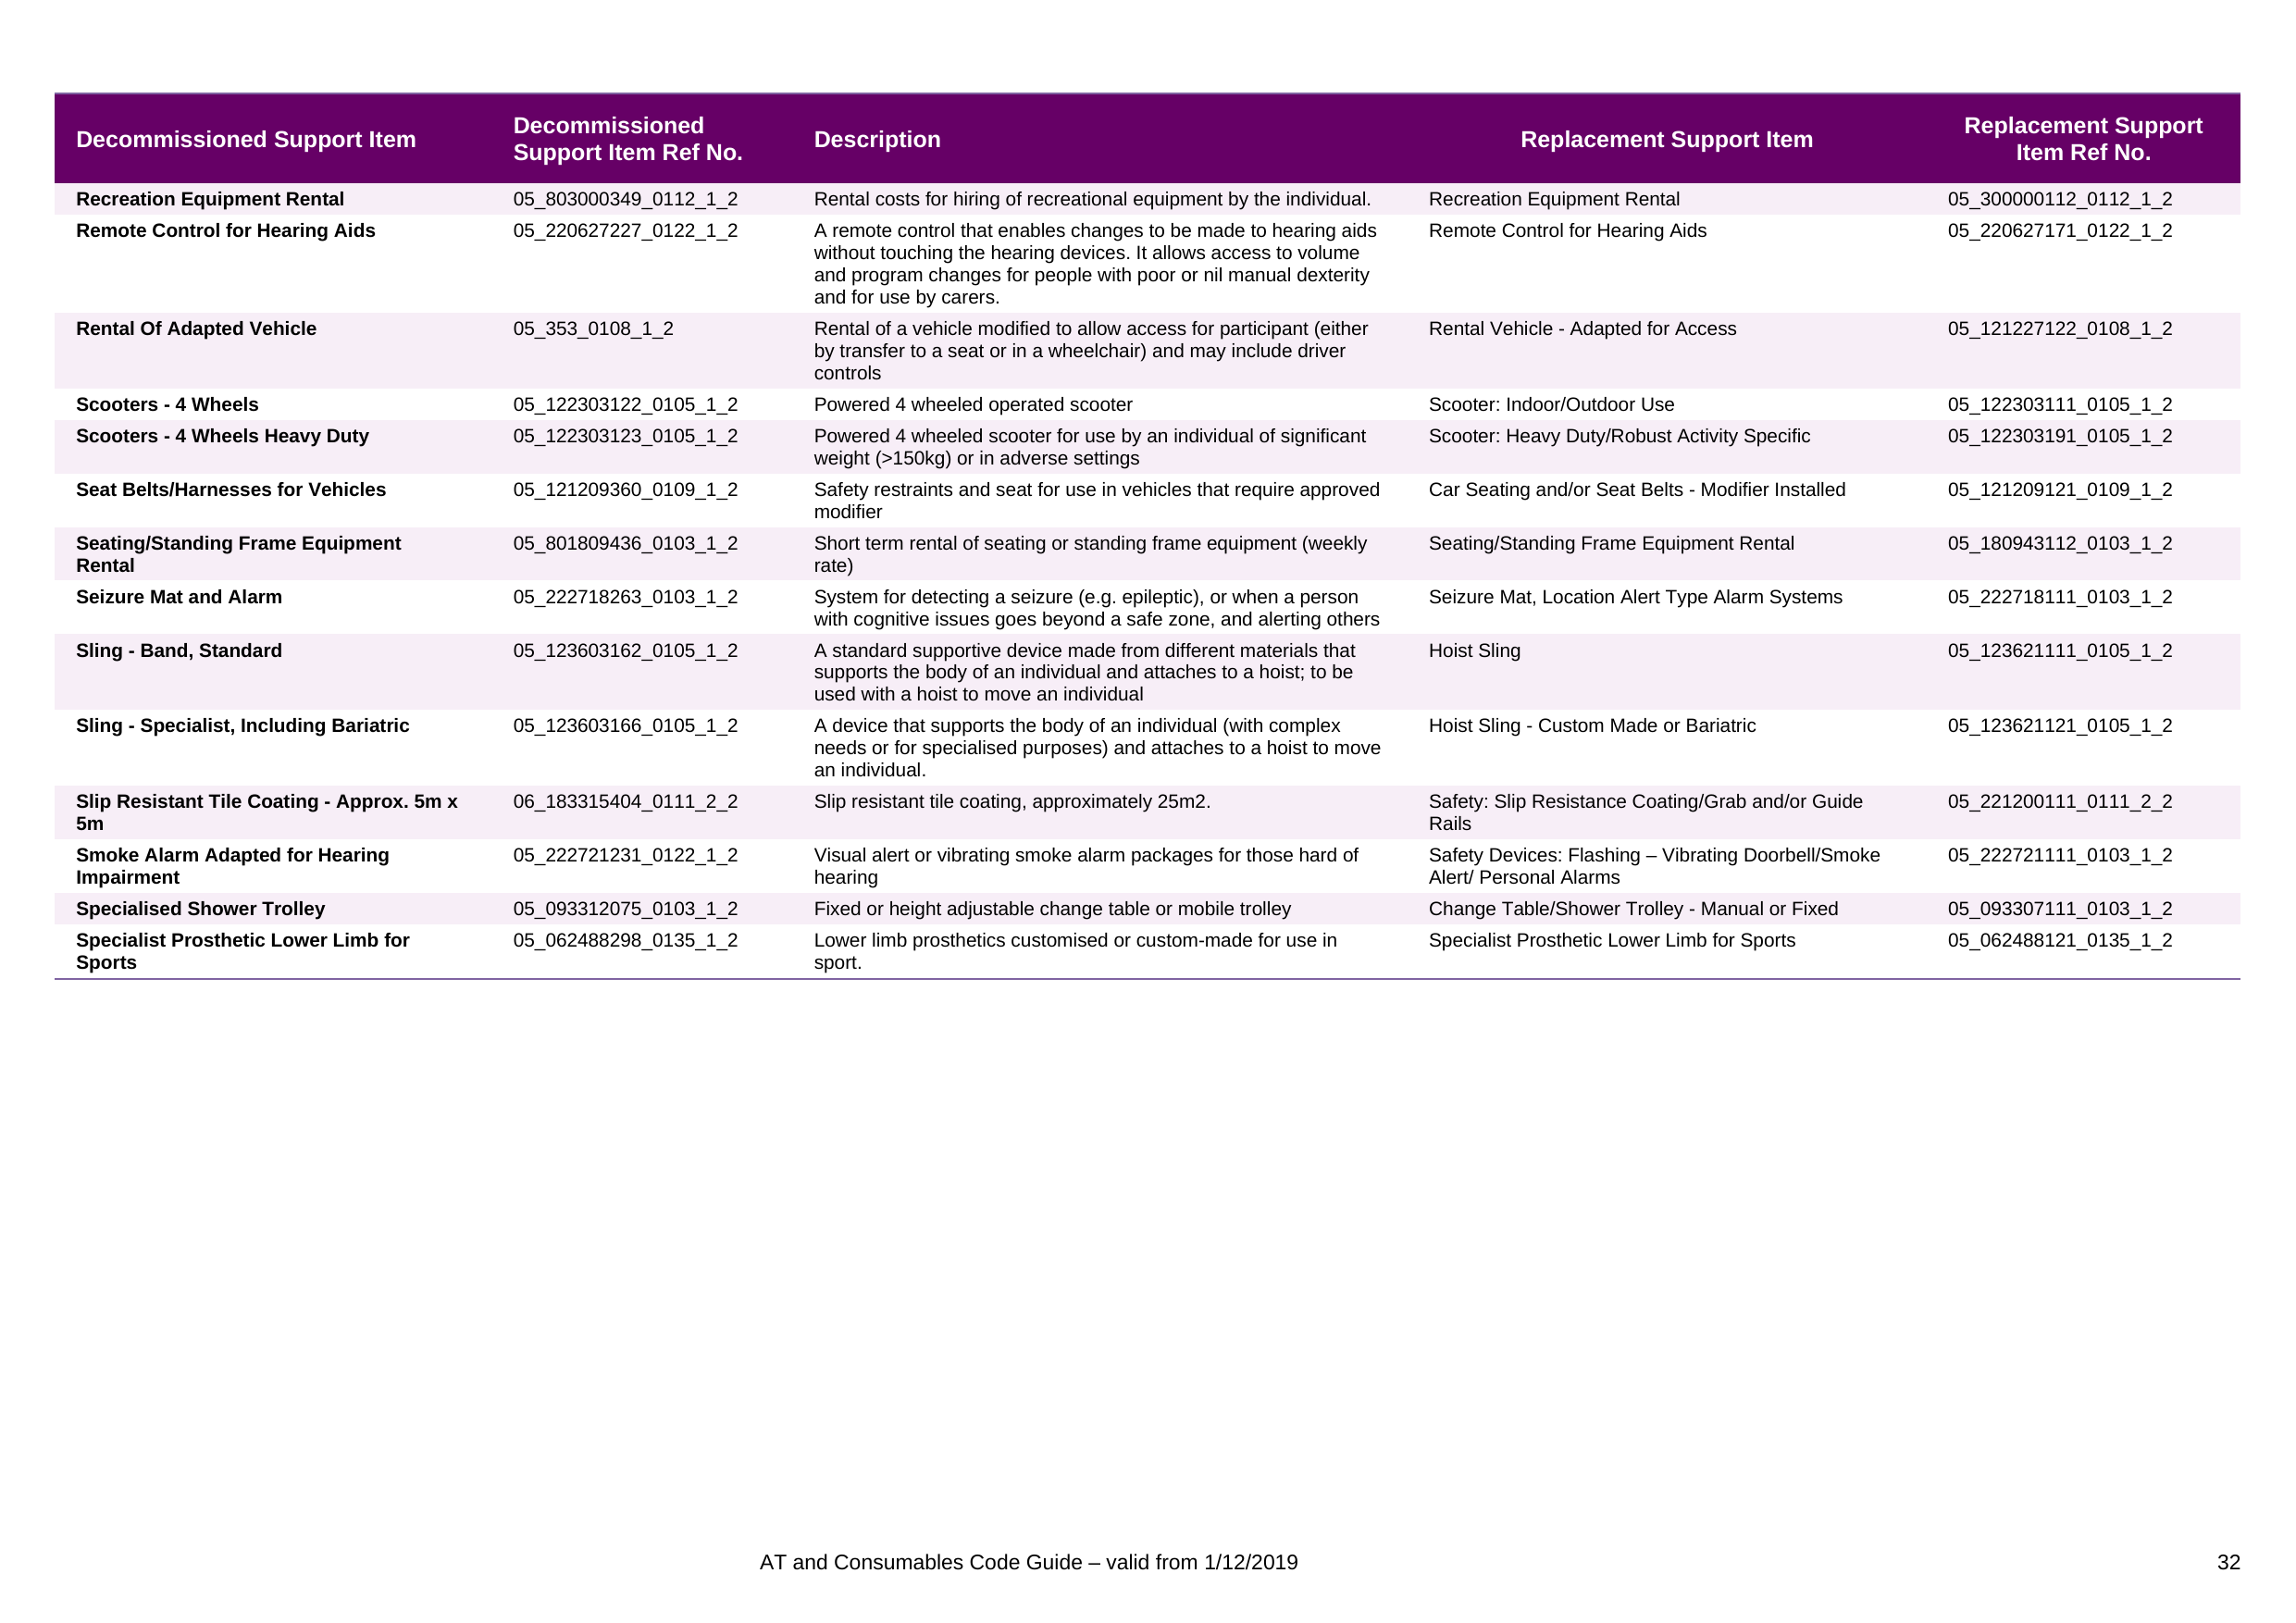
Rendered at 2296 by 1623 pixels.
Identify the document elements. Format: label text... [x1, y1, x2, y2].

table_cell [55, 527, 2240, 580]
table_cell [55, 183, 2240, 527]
table_header Replacement Support Item Ref No. [1927, 94, 2240, 183]
table_header Decommissioned Support Item Ref No. [491, 94, 792, 183]
table_header Description [792, 94, 1408, 183]
table_header Replacement Support Item [1408, 94, 1927, 183]
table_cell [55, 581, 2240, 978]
table_header Decommissioned Support Item [55, 94, 491, 183]
